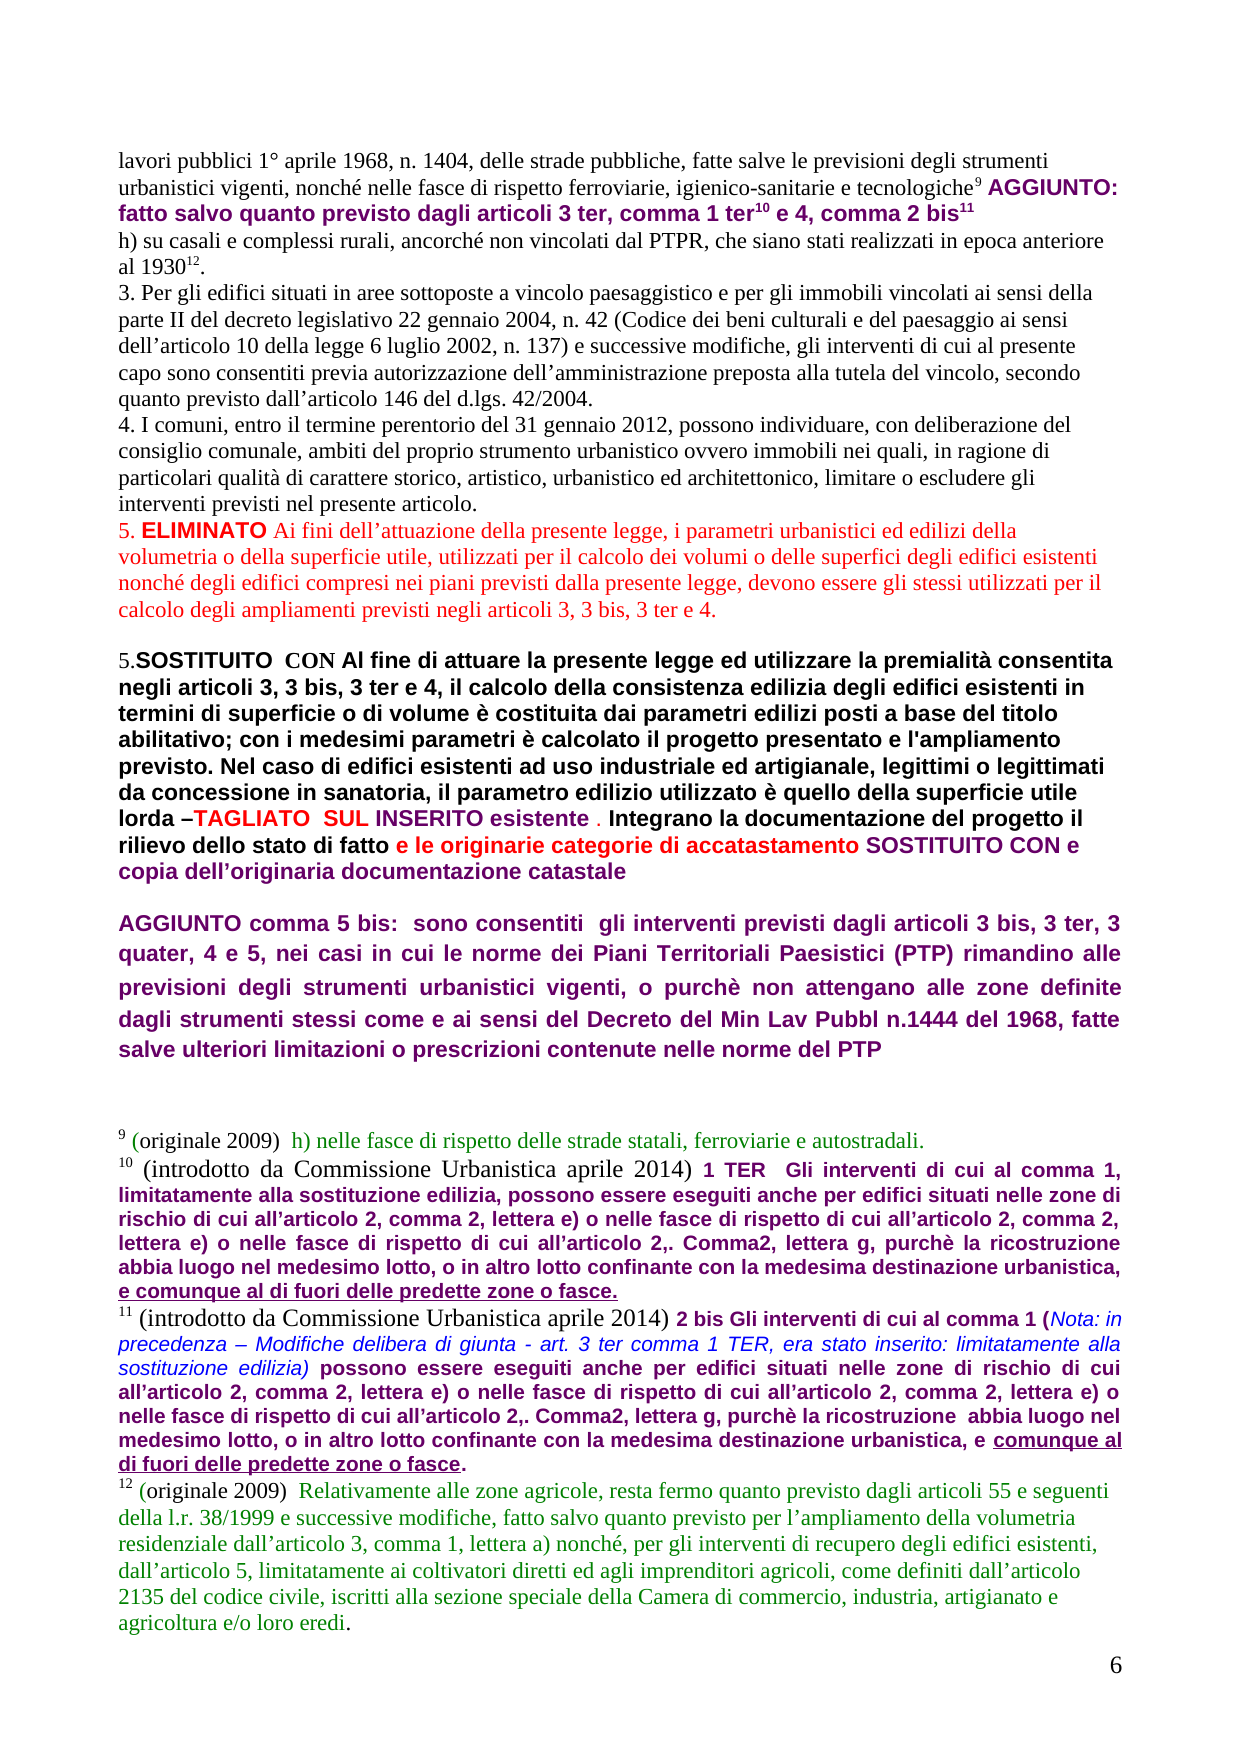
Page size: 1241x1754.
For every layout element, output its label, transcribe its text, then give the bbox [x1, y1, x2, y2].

text in cui la sicurezza del regime idraulico è garantita da sistemi di idrovore CIVITA: sostituito (2347) “garantita da sistemi di idrovore” CON “attestata dall’ente competente nel parere di cui all’art.6, comma 1, fatto salvo quanto previsto fatto salvo quanto previsto dagli articoli 3 ter, comma 1 ter e 4, comma 2 bis ; AGGIUNTO: fatto salvo quanto previsto dagli articoli 3 ter, comma 1 ter e 4, comma 2 bis (3d) Lettera modificata dall'articolo 1, comma 4, lettera d), della legge regionale 6 agosto 2012, n. 12 f) SOPPRESSO su edifici situati* nelle aree con destinazioni urbanistiche relative ad aspetti strategici ovvero al sistema della mobilità, delle infrastrutture e dei servizi pubblici generali nonché agli standard di cui al decreto del Ministro per i lavori pubblici 2 aprile 1968; g) SOPPRESSO su edifici situati* nelle fasce di rispetto, come definite dal decreto del Ministro per i lavori pubblici 1° aprile 1968, n. 1404, delle strade pubbliche, fatte salve le previsioni degli strumenti urbanistici vigenti, nonché nelle fasce di rispetto ferroviarie, igienico-sanitarie e tecnologiche AGGIUNTO: fatto salvo quanto previsto dagli articoli 3 ter, comma 1 ter e 4, comma 2 bis h) su casali e complessi rurali, ancorché non vincolati dal PTPR, che siano stati realizzati in epoca anteriore al 1930. 3. Per gli edifici situati in aree sottoposte a vincolo paesaggistico e per gli immobili vincolati ai sensi della parte II del decreto legislativo 22 gennaio 2004, n. 42 (Codice dei beni culturali e del paesaggio ai sensi dell’articolo 10 della legge 6 luglio 2002, n. 137) e successive modifiche, gli interventi di cui al presente capo sono consentiti previa autorizzazione dell’amministrazione preposta alla tutela del vincolo, secondo quanto previsto dall’articolo 146 del d.lgs. 42/2004. 4. I comuni, entro il termine perentorio del 31 gennaio 2012, possono individuare, con deliberazione del consiglio comunale, ambiti del proprio strumento urbanistico ovvero immobili nei quali, in ragione di particolari qualità di carattere storico, artistico, urbanistico ed architettonico, limitare o escludere gli interventi previsti nel presente articolo. 5. ELIMINATO Ai fini dell’attuazione della presente legge, i parametri urbanistici ed edilizi della volumetria o della superficie utile, utilizzati per il calcolo dei volumi o delle superfici degli edifici esistenti nonché degli edifici compresi nei piani previsti dalla presente legge, devono essere gli stessi utilizzati per il calcolo degli ampliamenti previsti negli articoli 3, 3 bis, 3 ter e 4. [118, 148, 1122, 622]
text 5.SOSTITUITO CON Al fine di attuare la presente legge ed utilizzare la premialità consentita negli articoli 3, 3 bis, 3 ter e 4, il calcolo della consistenza edilizia degli edifici esistenti in termini di superficie o di volume è costituita dai parametri edilizi posti a base del titolo abilitativo; con i medesimi parametri è calcolato il progetto presentato e l'ampliamento previsto. Nel caso di edifici esistenti ad uso industriale ed artigianale, legittimi o legittimati da concessione in sanatoria, il parametro edilizio utilizzato è quello della superficie utile lorda –TAGLIATO SUL INSERITO esistente . Integrano la documentazione del progetto il rilievo dello stato di fatto e le originarie categorie di accatastamento SOSTITUITO CON e copia dell’originaria documentazione catastale [118, 647, 1122, 884]
text AGGIUNTO comma 5 bis: sono consentiti gli interventi previsti dagli articoli 3 bis, 3 ter, 3 quater, 4 e 5, nei casi in cui le norme dei Piani Territoriali Paesistici (PTP) rimandino alle previsioni degli strumenti urbanistici vigenti, o purchè non attengano alle zone definite dagli strumenti stessi come e ai sensi del Decreto del Min Lav Pubbl n.1444 del 1968, fatte salve ulteriori limitazioni o prescrizioni contenute nelle norme del PTP [118, 909, 1122, 1062]
